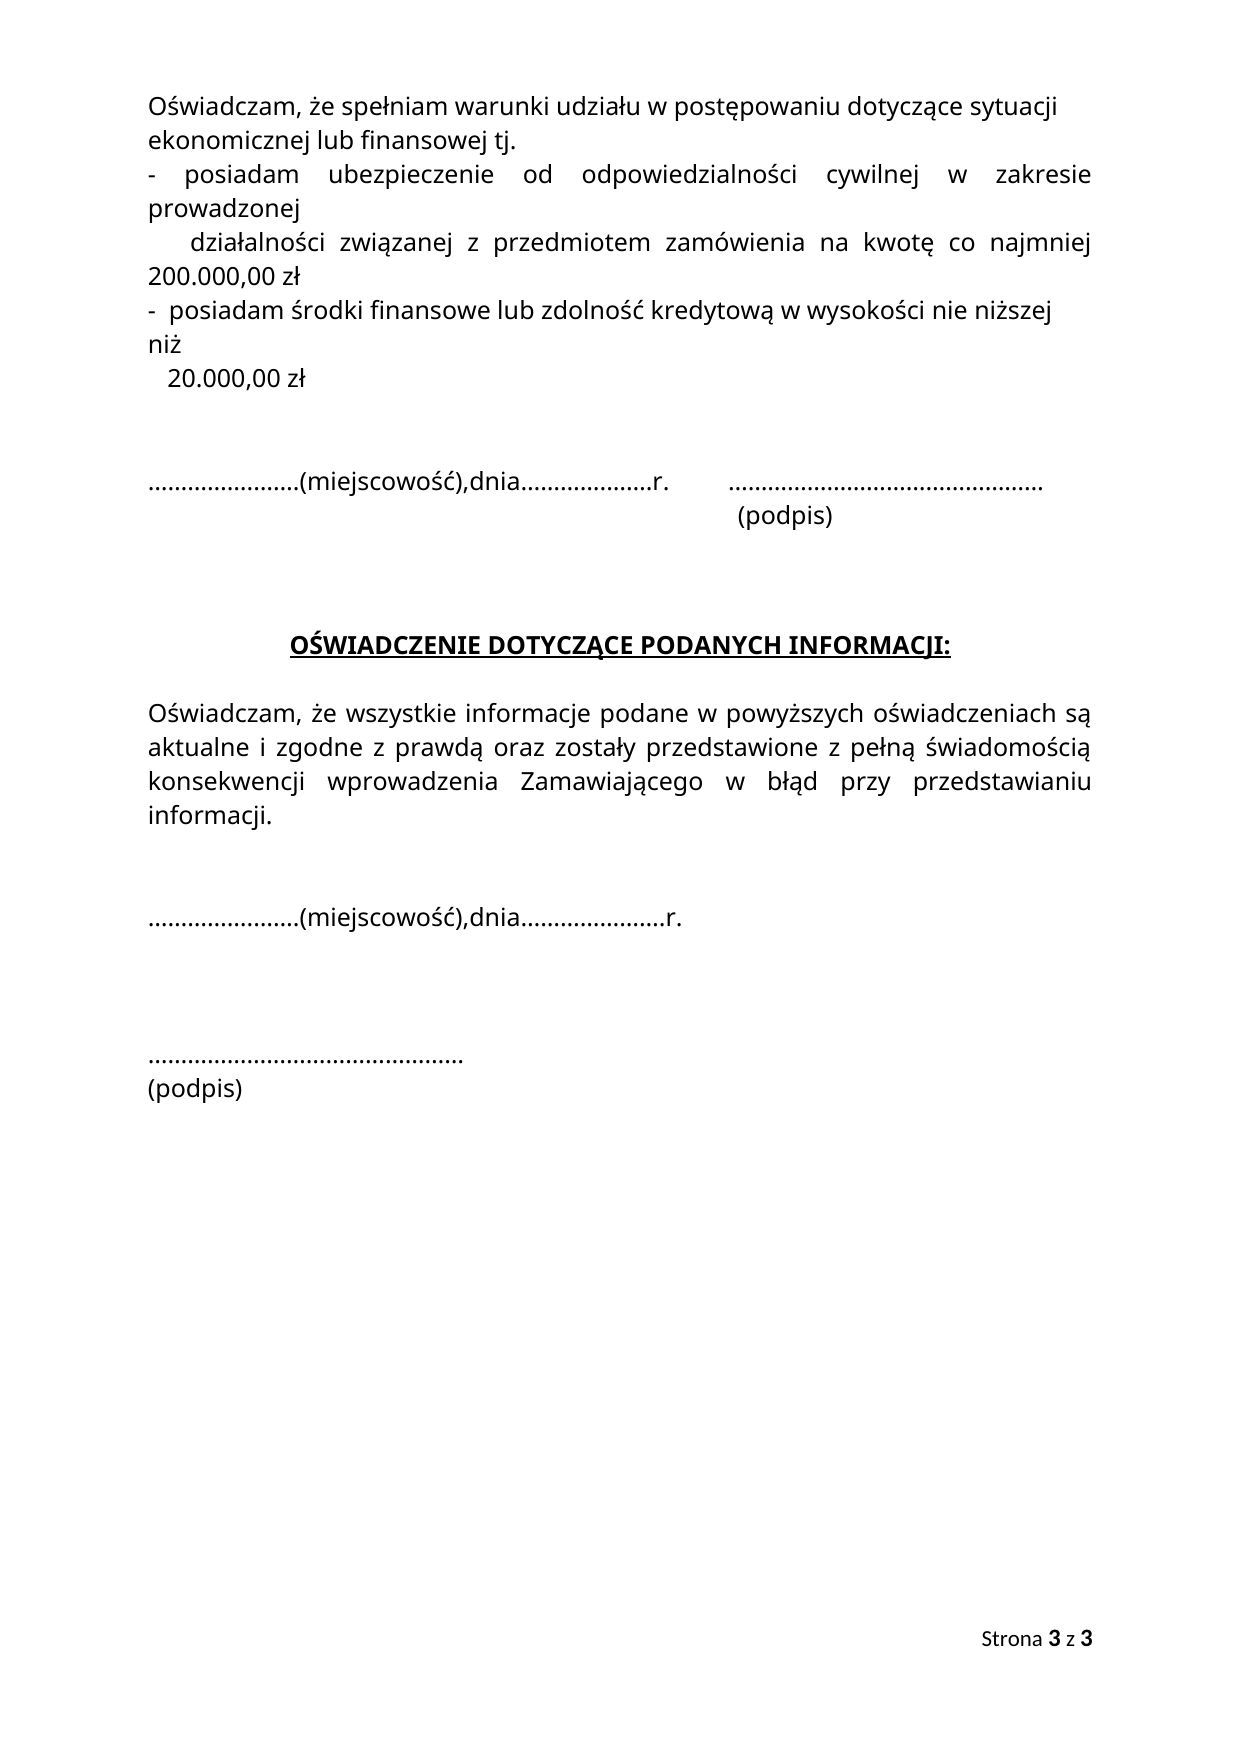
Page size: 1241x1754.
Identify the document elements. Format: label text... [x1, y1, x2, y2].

text (podpis) [148, 497, 1093, 531]
text …………….…….(miejscowość),dnia………………….r. [148, 900, 1093, 934]
text ………………………………………… [148, 1036, 1093, 1070]
text - posiadam ubezpieczenie od odpowiedzialności cywilnej w zakresie prowadzonej działalności związanej z przedmiotem zamówienia na kwotę co najmniej 200.000,00 zł [148, 157, 1093, 293]
text Oświadczam, że wszystkie informacje podane w powyższych oświadczeniach są aktualne i zgodne z prawdą oraz zostały przedstawione z pełną świadomością konsekwencji wprowadzenia Zamawiającego w błąd przy przedstawianiu informacji. [148, 696, 1093, 832]
text 20.000,00 zł [148, 361, 1093, 395]
text Oświadczam, że spełniam warunki udziału w postępowaniu dotyczące sytuacji ekonomicznej lub finansowej tj. [148, 89, 1093, 157]
text OŚWIADCZENIE DOTYCZĄCE PODANYCH INFORMACJI: [148, 628, 1093, 662]
text …………….…….(miejscowość),dnia………….…….r. ………………………………………… [148, 463, 1093, 497]
text - posiadam środki finansowe lub zdolność kredytową w wysokości nie niższej niż [148, 293, 1093, 361]
text (podpis) [148, 1070, 1093, 1104]
